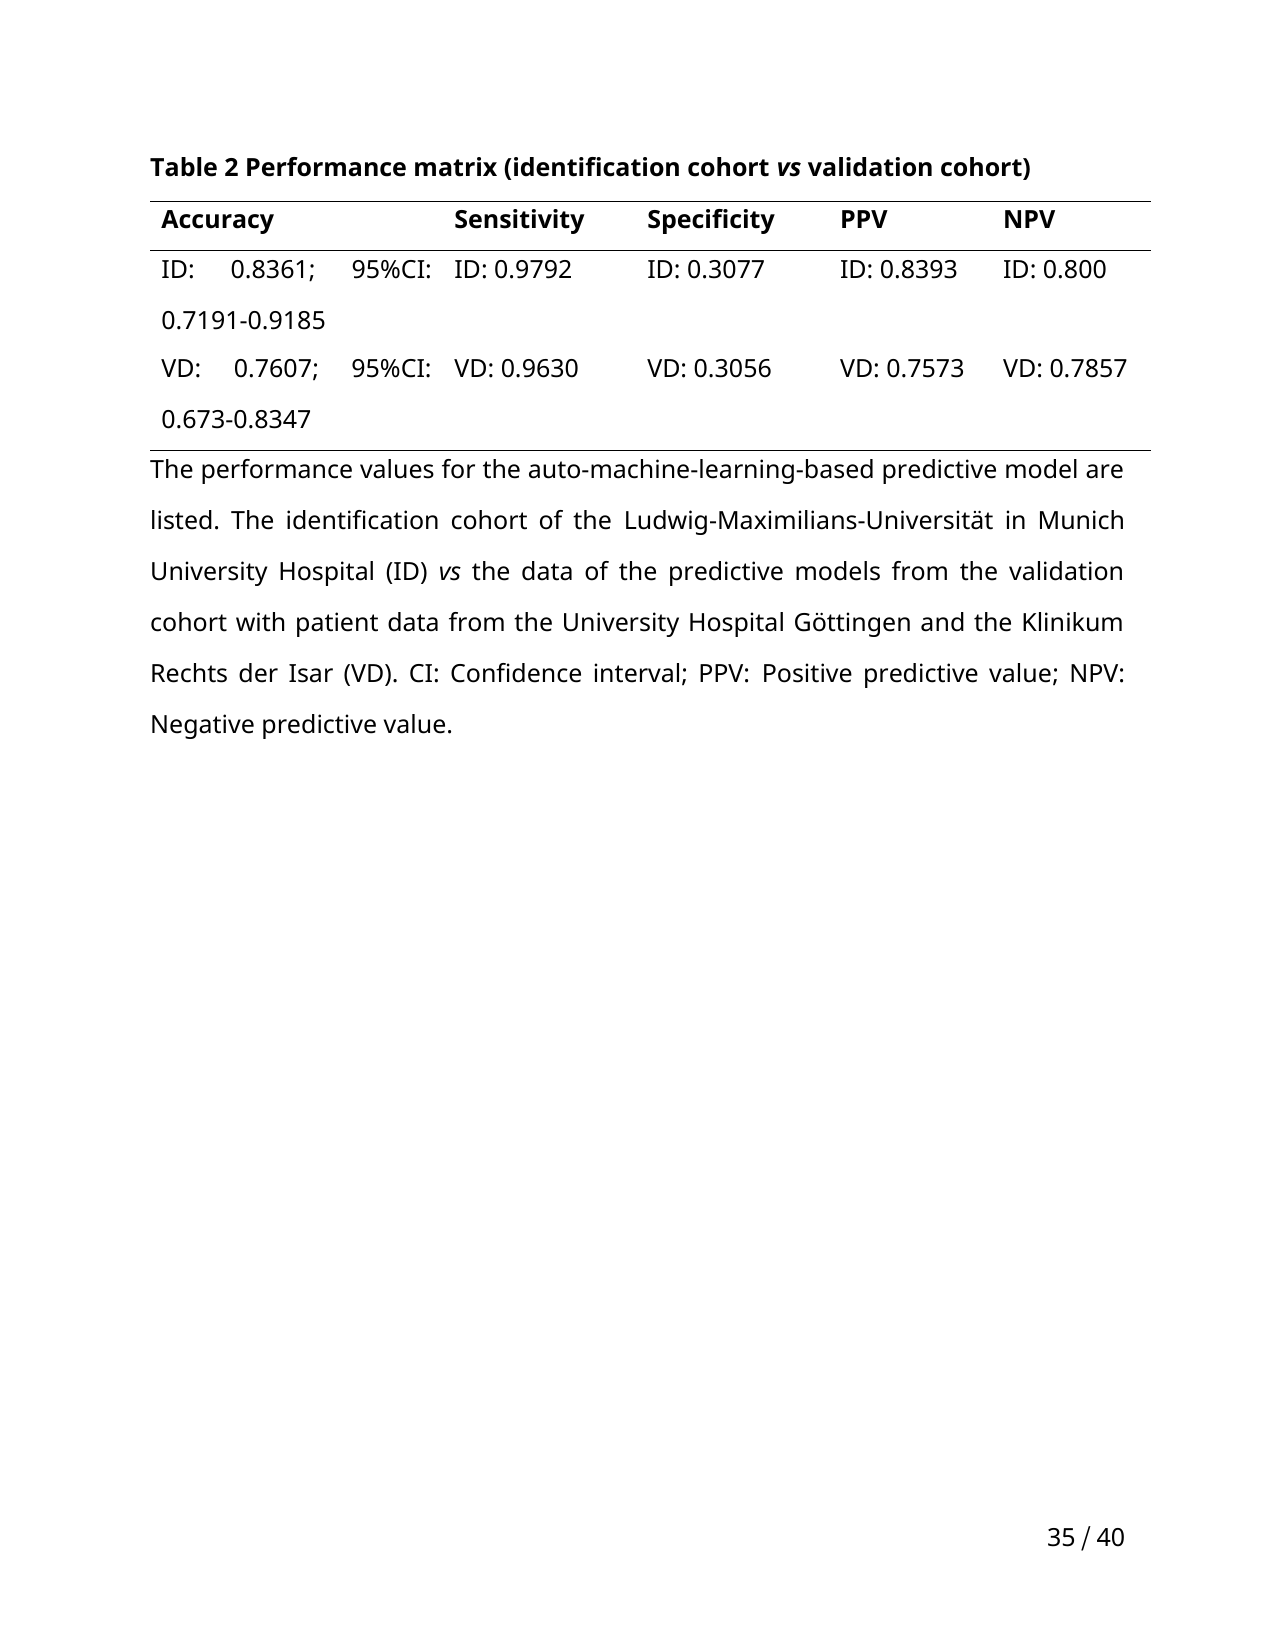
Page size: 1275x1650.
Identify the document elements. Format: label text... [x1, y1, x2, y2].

table_cell ID: 0.8361; 95%CI: 0.7191-0.9185 [150, 251, 443, 351]
table_header Sensitivity [443, 202, 636, 250]
table_cell VD: 0.9630 [443, 351, 636, 450]
table_header Specificity [636, 202, 828, 250]
table_cell VD: 0.7607; 95%CI: 0.673-0.8347 [150, 351, 443, 450]
table_cell ID: 0.3077 [636, 251, 828, 351]
table_header NPV [992, 202, 1151, 250]
text Table 2 Performance matrix (identification cohort vs validation cohort) [150, 150, 1125, 184]
table_cell ID: 0.9792 [443, 251, 636, 351]
table_cell VD: 0.3056 [636, 351, 828, 450]
table_cell VD: 0.7573 [829, 351, 992, 450]
table_cell VD: 0.7857 [992, 351, 1151, 450]
table_header Accuracy [150, 202, 443, 250]
table_header PPV [829, 202, 992, 250]
table_cell ID: 0.8393 [829, 251, 992, 351]
table_cell ID: 0.800 [992, 251, 1151, 351]
text The performance values for the auto-machine-learning-based predictive model are listed. The identification cohort of the Ludwig-Maximilians-Universität in Munich University Hospital (ID) vs the data of the predictive models from the validation cohort with patient data from the University Hospital Göttingen and the Klinikum Rechts der Isar (VD). CI: Confidence interval; PPV: Positive predictive value; NPV: Negative predictive value. [150, 451, 1125, 741]
